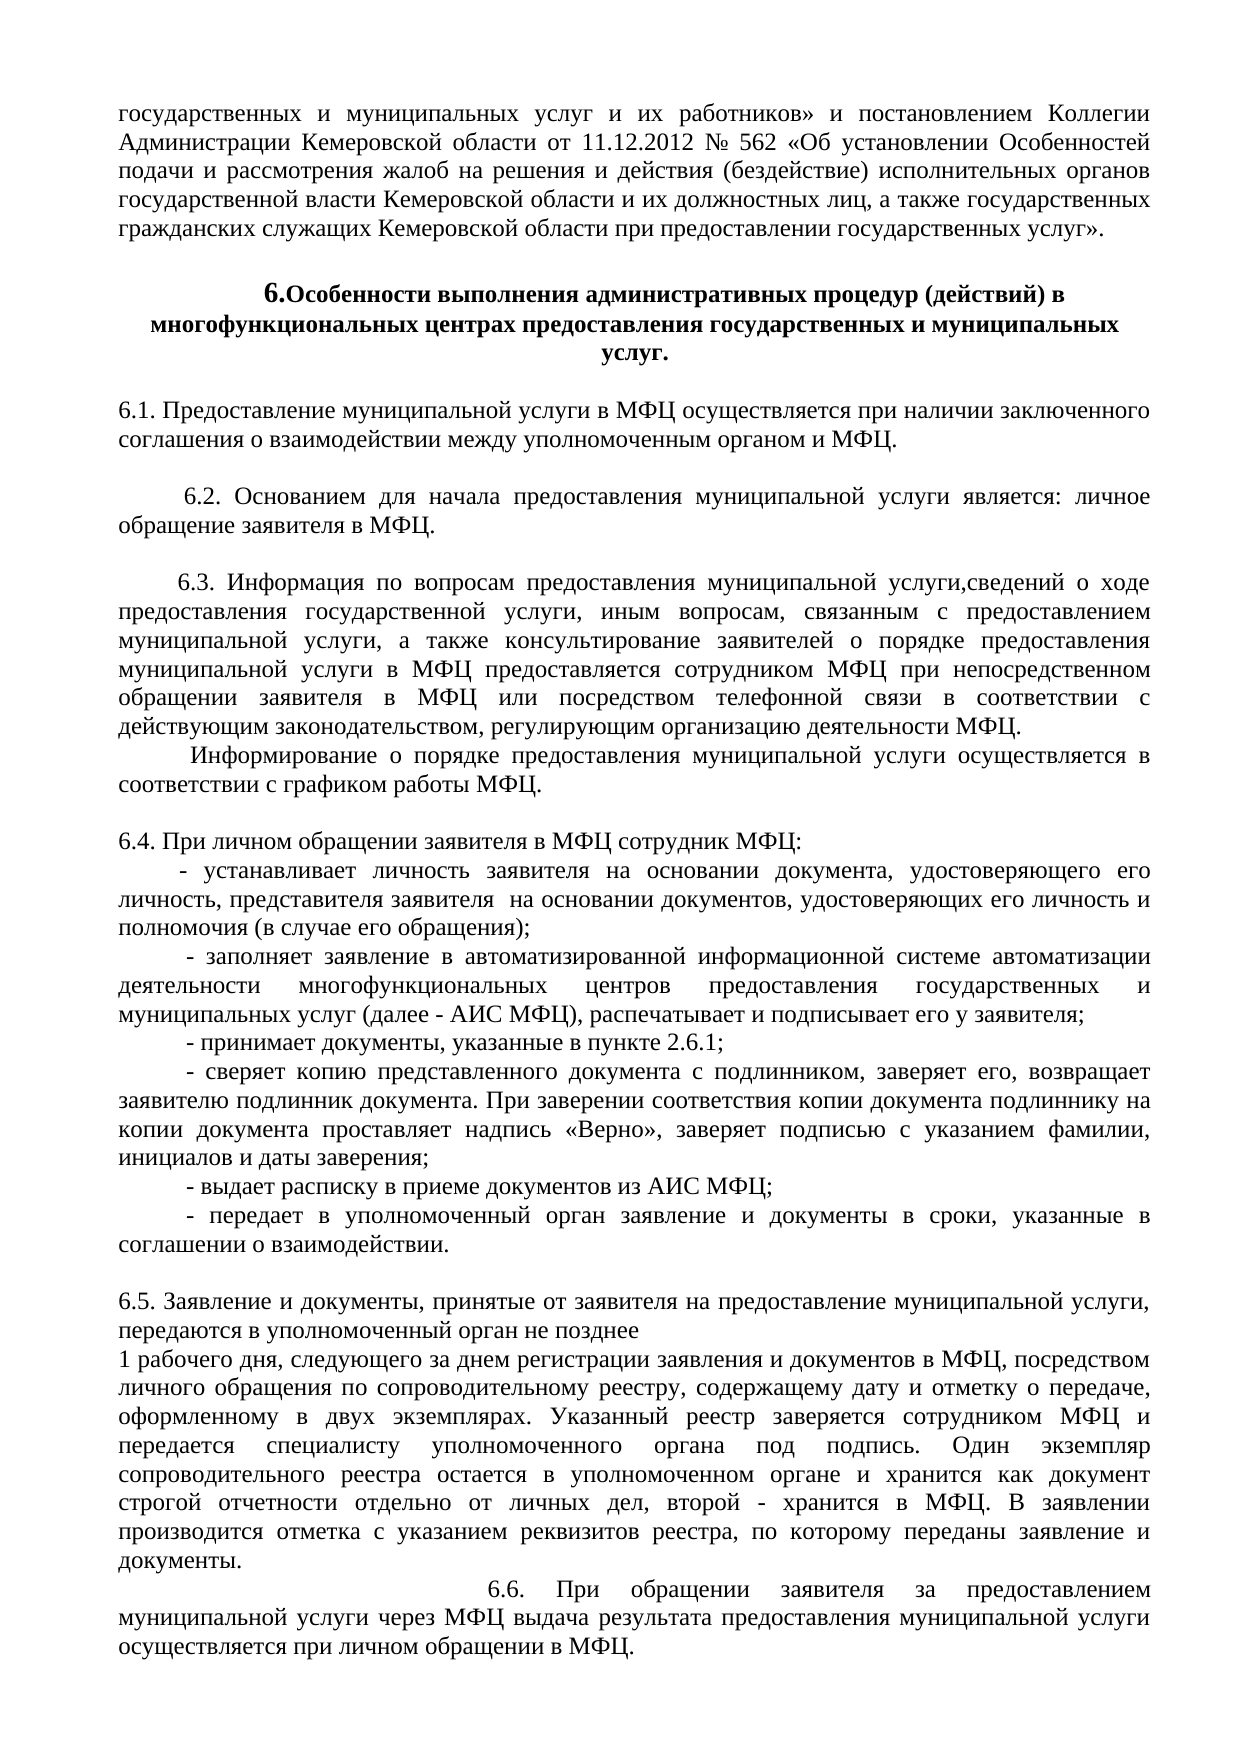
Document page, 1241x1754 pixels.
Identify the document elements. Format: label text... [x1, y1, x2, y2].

text 1 рабочего дня, следующего за днем регистрации заявления и документов в МФЦ, посредством личного обращения по сопроводительному реестру, содержащему дату и отметку о передаче, оформленному в двух экземплярах. Указанный реестр заверяется сотрудником МФЦ и передается специалисту уполномоченного органа под подпись. Один экземпляр сопроводительного реестра остается в уполномоченном органе и хранится как документ строгой отчетности отдельно от личных дел, второй - хранится в МФЦ. В заявлении производится отметка с указанием реквизитов реестра, по которому переданы заявление и документы. [118, 1344, 1152, 1574]
text 6.3. Информация по вопросам предоставления муниципальной услуги,сведений о ходе предоставления государственной услуги, иным вопросам, связанным с предоставлением муниципальной услуги, а также консультирование заявителей о порядке предоставления муниципальной услуги в МФЦ предоставляется сотрудником МФЦ при непосредственном обращении заявителя в МФЦ или посредством телефонной связи в соответствии с действующим законодательством, регулирующим организацию деятельности МФЦ. [118, 567, 1152, 740]
text - передает в уполномоченный орган заявление и документы в сроки, указанные в соглашении о взаимодействии. [118, 1200, 1152, 1257]
text - выдает расписку в приеме документов из АИС МФЦ; [118, 1171, 1152, 1200]
text - заполняет заявление в автоматизированной информационной системе автоматизации деятельности многофункциональных центров предоставления государственных и муниципальных услуг (далее - АИС МФЦ), распечатывает и подписывает его у заявителя; [118, 941, 1152, 1027]
text 6.5. Заявление и документы, принятые от заявителя на предоставление муниципальной услуги, передаются в уполномоченный орган не позднее [118, 1286, 1152, 1344]
text 6.Особенности выполнения административных процедур (действий) в многофункциональных центрах предоставления государственных и муниципальных услуг. [118, 275, 1152, 366]
text 6.6. При обращении заявителя за предоставлением муниципальной услуги через МФЦ выдача результата предоставления муниципальной услуги осуществляется при личном обращении в МФЦ. [118, 1574, 1152, 1660]
text 6.4. При личном обращении заявителя в МФЦ сотрудник МФЦ: [118, 826, 1152, 855]
text Информирование о порядке предоставления муниципальной услуги осуществляется в соответствии с графиком работы МФЦ. [118, 740, 1152, 797]
text 6.1. Предоставление муниципальной услуги в МФЦ осуществляется при наличии заключенного соглашения о взаимодействии между уполномоченным органом и МФЦ. [118, 395, 1152, 452]
text - сверяет копию представленного документа с подлинником, заверяет его, возвращает заявителю подлинник документа. При заверении соответствия копии документа подлиннику на копии документа проставляет надпись «Верно», заверяет подписью с указанием фамилии, инициалов и даты заверения; [118, 1056, 1152, 1171]
text - принимает документы, указанные в пункте 2.6.1; [118, 1027, 1152, 1056]
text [118, 98, 1152, 242]
text 6.2. Основанием для начала предоставления муниципальной услуги является: личное обращение заявителя в МФЦ. [118, 481, 1152, 539]
text - устанавливает личность заявителя на основании документа, удостоверяющего его личность, представителя заявителя на основании документов, удостоверяющих его личность и полномочия (в случае его обращения); [118, 855, 1152, 941]
